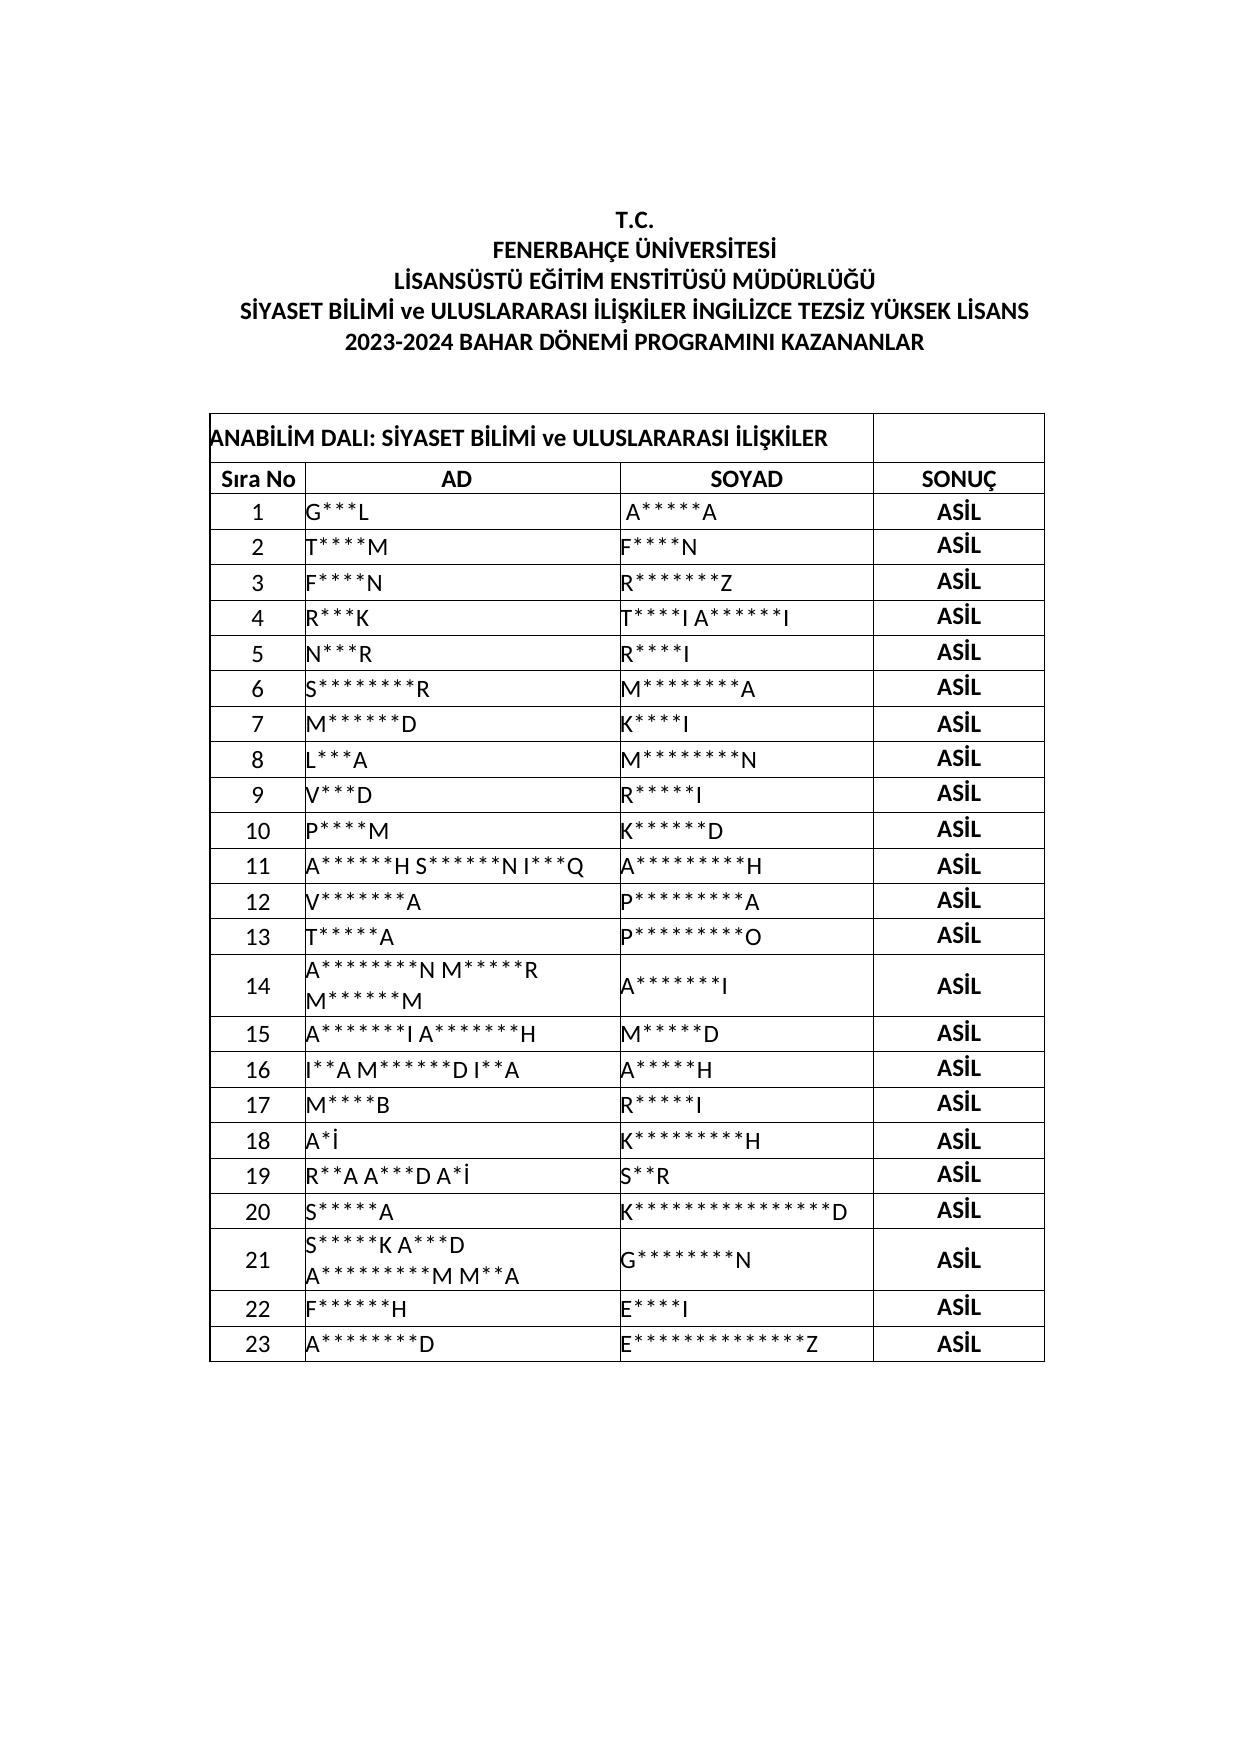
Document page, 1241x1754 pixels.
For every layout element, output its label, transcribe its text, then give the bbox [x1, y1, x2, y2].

table_cell I**A M******D I**A [306, 1052, 620, 1087]
table_cell ASİL [874, 1229, 1044, 1290]
table_cell 22 [211, 1291, 305, 1326]
table_cell ASİL [874, 1123, 1044, 1157]
table_cell T****I A******I [621, 601, 873, 635]
table_cell 5 [211, 636, 305, 670]
table_cell 6 [211, 671, 305, 706]
table_cell 15 [211, 1017, 305, 1051]
table_cell ASİL [874, 601, 1044, 635]
table_cell V*******A [306, 884, 620, 918]
table_cell P*********O [621, 919, 873, 954]
table_cell S*****A [306, 1194, 620, 1228]
table_cell M****B [306, 1088, 620, 1122]
table_cell 13 [211, 919, 305, 954]
table_cell F****N [306, 565, 620, 599]
table_cell G********N [621, 1229, 873, 1290]
table_cell ASİL [874, 1327, 1044, 1361]
table_header [874, 414, 1044, 462]
text SİYASET BİLİMİ ve ULUSLARARASI İLİŞKİLER İNGİLİZCE TEZSİZ YÜKSEK LİSANS [148, 295, 1122, 326]
table_cell 1 [211, 494, 305, 529]
table_cell ASİL [874, 1088, 1044, 1122]
table_cell M********N [621, 742, 873, 777]
table_cell S********R [306, 671, 620, 706]
table_cell ASİL [874, 849, 1044, 883]
table_cell A*******I [621, 955, 873, 1016]
table_cell Sıra No [211, 463, 305, 493]
text FENERBAHÇE ÜNİVERSİTESİ [148, 234, 1122, 265]
table_cell R*****I [621, 1088, 873, 1122]
table_cell R**A A***D A*İ [306, 1159, 620, 1193]
table_cell 14 [211, 955, 305, 1016]
table_cell 12 [211, 884, 305, 918]
table_cell K*********H [621, 1123, 873, 1157]
text 2023-2024 BAHAR DÖNEMİ PROGRAMINI KAZANANLAR [148, 326, 1122, 356]
table_cell 10 [211, 813, 305, 847]
table_cell 17 [211, 1088, 305, 1122]
table_cell R****I [621, 636, 873, 670]
table_cell E**************Z [621, 1327, 873, 1361]
table_cell 7 [211, 707, 305, 741]
table_cell ASİL [874, 1194, 1044, 1228]
table_cell ASİL [874, 530, 1044, 564]
text LİSANSÜSTÜ EĞİTİM ENSTİTÜSÜ MÜDÜRLÜĞÜ [148, 265, 1122, 295]
table_cell ASİL [874, 778, 1044, 812]
table_cell 11 [211, 849, 305, 883]
table_cell N***R [306, 636, 620, 670]
table_cell ASİL [874, 884, 1044, 918]
table_cell ASİL [874, 1291, 1044, 1326]
table_cell ASİL [874, 565, 1044, 599]
table_cell F****N [621, 530, 873, 564]
table_cell T****M [306, 530, 620, 564]
table_cell 16 [211, 1052, 305, 1087]
table_cell E****I [621, 1291, 873, 1326]
table_cell SOYAD [621, 463, 873, 493]
table_cell K******D [621, 813, 873, 847]
table_cell ASİL [874, 707, 1044, 741]
table_cell 23 [211, 1327, 305, 1361]
table_cell A*İ [306, 1123, 620, 1157]
table_cell L***A [306, 742, 620, 777]
table_cell 2 [211, 530, 305, 564]
table_cell R*****I [621, 778, 873, 812]
table_cell K****I [621, 707, 873, 741]
table_cell SONUÇ [874, 463, 1044, 493]
table_cell K****************D [621, 1194, 873, 1228]
table_cell ASİL [874, 1052, 1044, 1087]
table_cell 21 [211, 1229, 305, 1290]
table_cell ASİL [874, 1017, 1044, 1051]
table_cell 8 [211, 742, 305, 777]
table_cell R***K [306, 601, 620, 635]
table_cell ASİL [874, 742, 1044, 777]
table_cell ASİL [874, 671, 1044, 706]
table_header ANABİLİM DALI: SİYASET BİLİMİ ve ULUSLARARASI İLİŞKİLER [211, 414, 873, 462]
table_cell 9 [211, 778, 305, 812]
table_cell A********N M*****R M******M [306, 955, 620, 1016]
table_cell ASİL [874, 1159, 1044, 1193]
table_cell S**R [621, 1159, 873, 1193]
table_cell 19 [211, 1159, 305, 1193]
table_cell ASİL [874, 636, 1044, 670]
table_cell A*********H [621, 849, 873, 883]
table_cell ASİL [874, 494, 1044, 529]
table_cell P*********A [621, 884, 873, 918]
table_cell ASİL [874, 919, 1044, 954]
table_cell V***D [306, 778, 620, 812]
table_cell P****M [306, 813, 620, 847]
table_cell 4 [211, 601, 305, 635]
table_cell G***L [306, 494, 620, 529]
table_cell S*****K A***D A*********M M**A [306, 1229, 620, 1290]
table_cell R*******Z [621, 565, 873, 599]
table_cell ASİL [874, 955, 1044, 1016]
table_cell 20 [211, 1194, 305, 1228]
table_cell A*****H [621, 1052, 873, 1087]
table_cell ASİL [874, 813, 1044, 847]
table_cell 18 [211, 1123, 305, 1157]
table_cell A******H S******N I***Q [306, 849, 620, 883]
table_cell A********D [306, 1327, 620, 1361]
table_cell A*****A [621, 494, 873, 529]
text T.C. [148, 204, 1122, 234]
table_cell AD [306, 463, 620, 493]
table_cell 3 [211, 565, 305, 599]
table_cell M******D [306, 707, 620, 741]
table_cell M*****D [621, 1017, 873, 1051]
table_cell M********A [621, 671, 873, 706]
table_cell A*******I A*******H [306, 1017, 620, 1051]
table_cell F******H [306, 1291, 620, 1326]
table_cell T*****A [306, 919, 620, 954]
